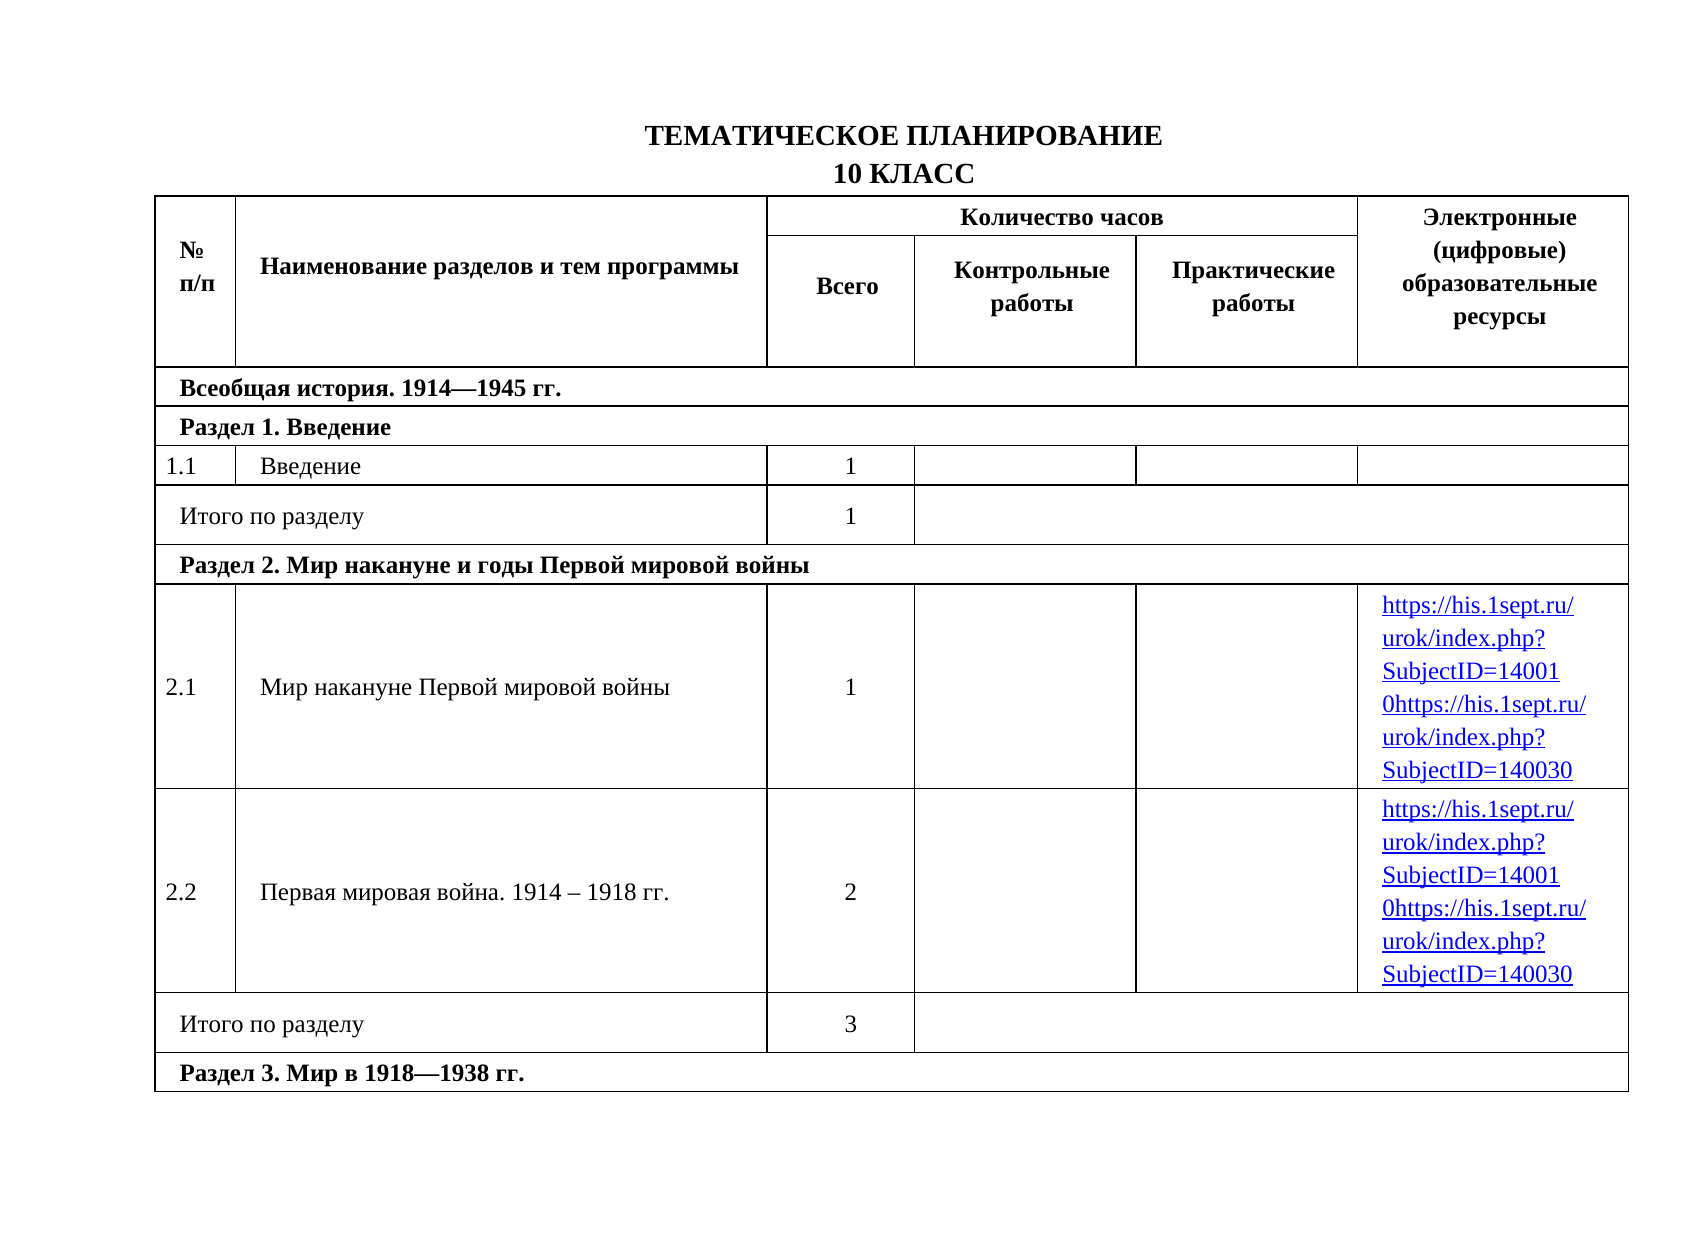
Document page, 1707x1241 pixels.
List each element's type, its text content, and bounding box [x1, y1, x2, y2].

table_cell [915, 446, 1135, 484]
table_cell Всего [768, 236, 914, 366]
table_cell 2.2 [156, 789, 235, 992]
table_cell 1 [768, 486, 914, 543]
table_cell https://his.1sept.ru/urok/index.php?SubjectID=140010https://his.1sept.ru/urok/index.php?SubjectID=140030 [1358, 585, 1628, 787]
table_header Наименование разделов и тем программы [236, 197, 766, 366]
table_cell [915, 789, 1135, 992]
table_cell [1137, 585, 1357, 787]
table_header Электронные (цифровые) образовательные ресурсы [1358, 197, 1628, 366]
table_cell Итого по разделу [156, 486, 766, 543]
table_cell 2.1 [156, 585, 235, 787]
table_cell Первая мировая война. 1914 – 1918 гг. [236, 789, 766, 992]
table_cell [915, 993, 1628, 1051]
table_cell Всеобщая история. 1914—1945 гг. [156, 368, 1628, 405]
table_cell Контрольные работы [915, 236, 1135, 366]
table_cell Раздел 1. Введение [156, 407, 1628, 445]
table_cell Практические работы [1137, 236, 1357, 366]
table_cell [1137, 789, 1357, 992]
table_cell Раздел 2. Мир накануне и годы Первой мировой войны [156, 545, 1628, 583]
table_cell Итого по разделу [156, 993, 766, 1051]
table_cell [1137, 446, 1357, 484]
table_cell Введение [236, 446, 766, 484]
text ТЕМАТИЧЕСКОЕ ПЛАНИРОВАНИЕ [190, 118, 1618, 152]
table_cell 2 [768, 789, 914, 992]
table_cell 1 [768, 446, 914, 484]
table_cell [915, 585, 1135, 787]
table_header Количество часов [768, 197, 1357, 234]
table_cell 1 [768, 585, 914, 787]
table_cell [1358, 789, 1628, 992]
table_cell [1358, 446, 1628, 484]
table_header № п/п [156, 197, 235, 366]
table_cell Мир накануне Первой мировой войны [236, 585, 766, 787]
table_cell 1.1 [156, 446, 235, 484]
text 10 КЛАСС [190, 157, 1618, 190]
table_cell Раздел 3. Мир в 1918—1938 гг. [156, 1053, 1628, 1091]
table_cell [915, 486, 1628, 543]
table_cell 3 [768, 993, 914, 1051]
